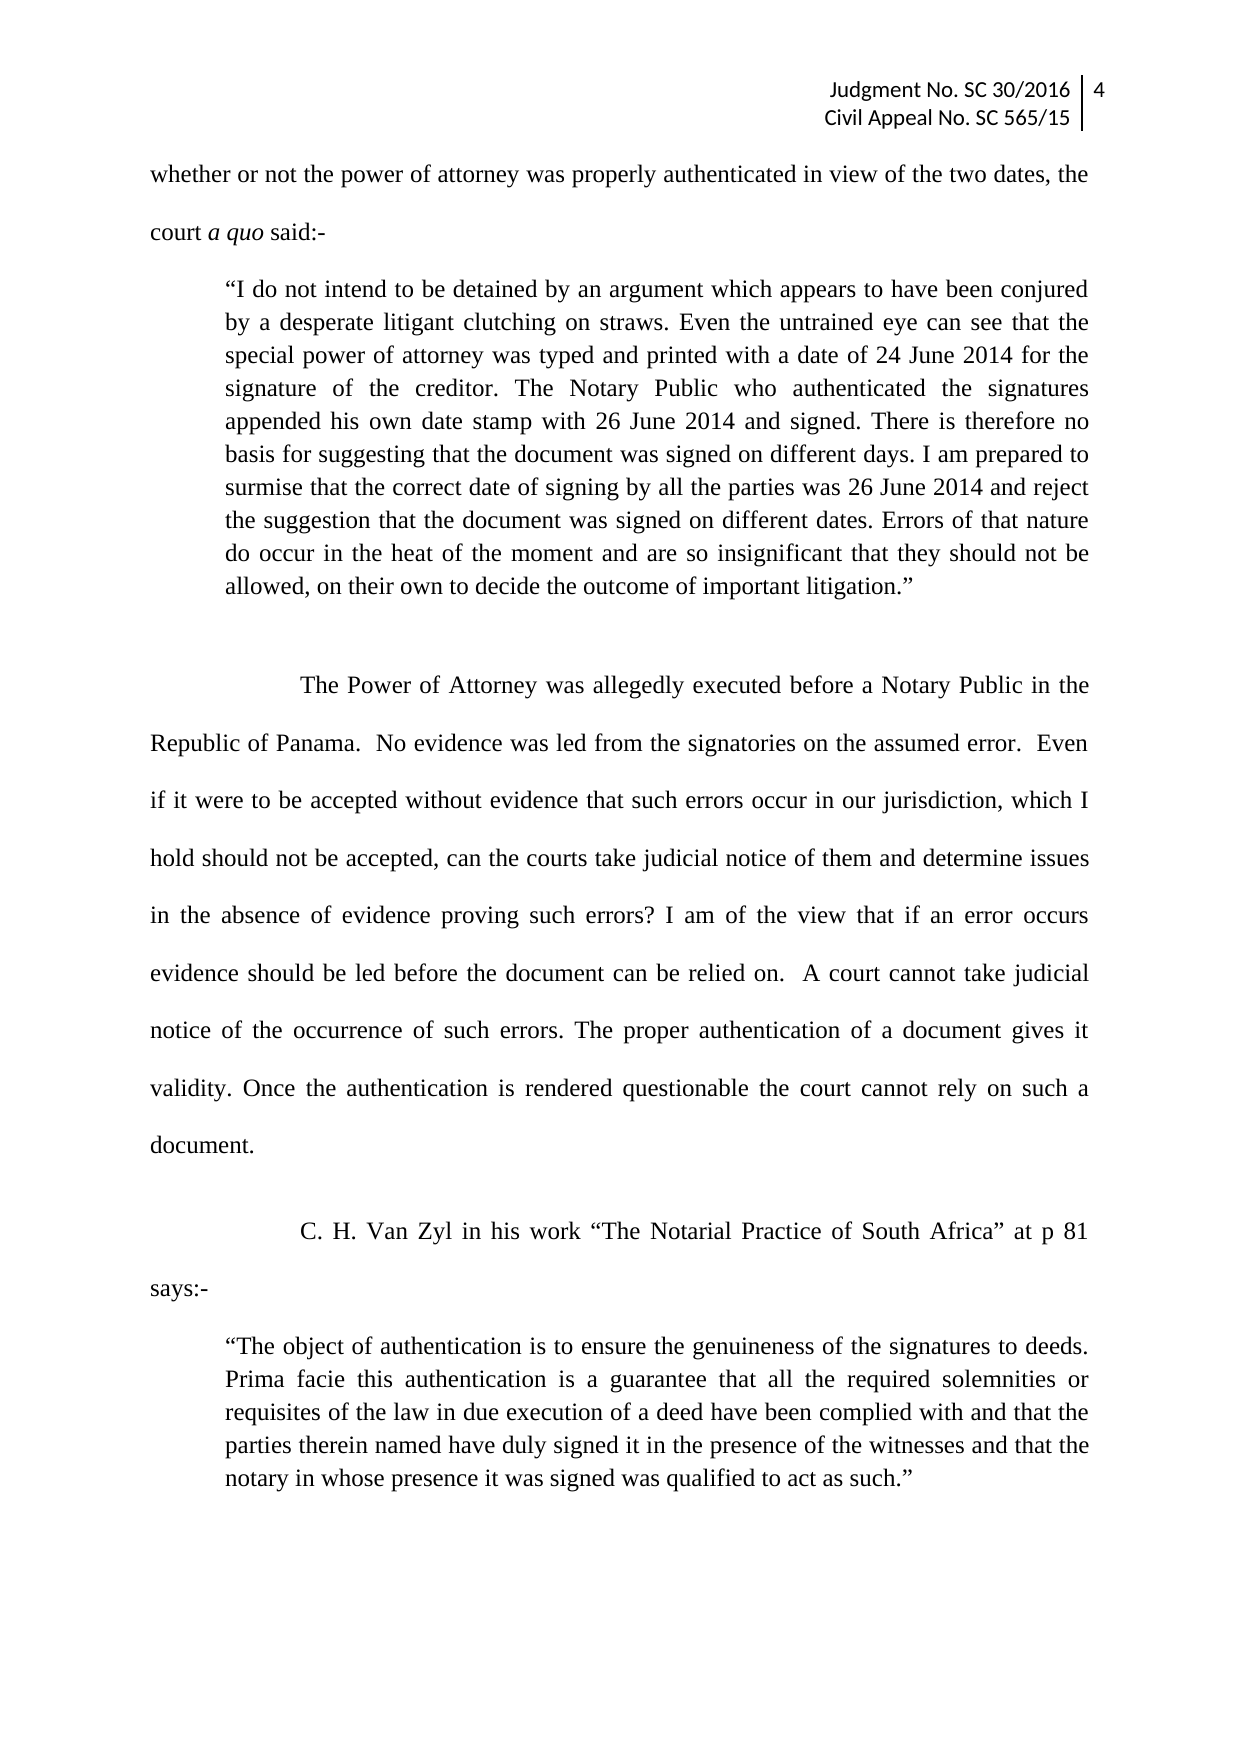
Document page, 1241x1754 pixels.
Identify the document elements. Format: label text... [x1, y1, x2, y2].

text “The object of authentication is to ensure the genuineness of the signatures to deeds. Prima facie this authentication is a guarantee that all the required solemnities or requisites of the law in due execution of a deed have been complied with and that the parties therein named have duly signed it in the presence of the witnesses and that the notary in whose presence it was signed was qualified to act as such.” [225, 1331, 1090, 1492]
text “I do not intend to be detained by an argument which appears to have been conjured by a desperate litigant clutching on straws. Even the untrained eye can see that the special power of attorney was typed and printed with a date of 24 June 2014 for the signature of the creditor. The Notary Public who authenticated the signatures appended his own date stamp with 26 June 2014 and signed. There is therefore no basis for suggesting that the document was signed on different days. I am prepared to surmise that the correct date of signing by all the parties was 26 June 2014 and reject the suggestion that the document was signed on different dates. Errors of that nature do occur in the heat of the moment and are so insignificant that they should not be allowed, on their own to decide the outcome of important litigation.” [225, 274, 1090, 600]
text The Power of Attorney was allegedly executed before a Notary Public in the Republic of Panama. No evidence was led from the signatories on the assumed error. Even if it were to be accepted without evidence that such errors occur in our jurisdiction, which I hold should not be accepted, can the courts take judicial notice of them and determine issues in the absence of evidence proving such errors? I am of the view that if an error occurs evidence should be led before the document can be relied on. A court cannot take judicial notice of the occurrence of such errors. The proper authentication of a document gives it validity. Once the authentication is rendered questionable the court cannot rely on such a document. [150, 670, 1090, 1159]
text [150, 159, 1090, 245]
text C. H. Van Zyl in his work “The Notarial Practice of South Africa” at p 81 says:- [150, 1216, 1090, 1302]
